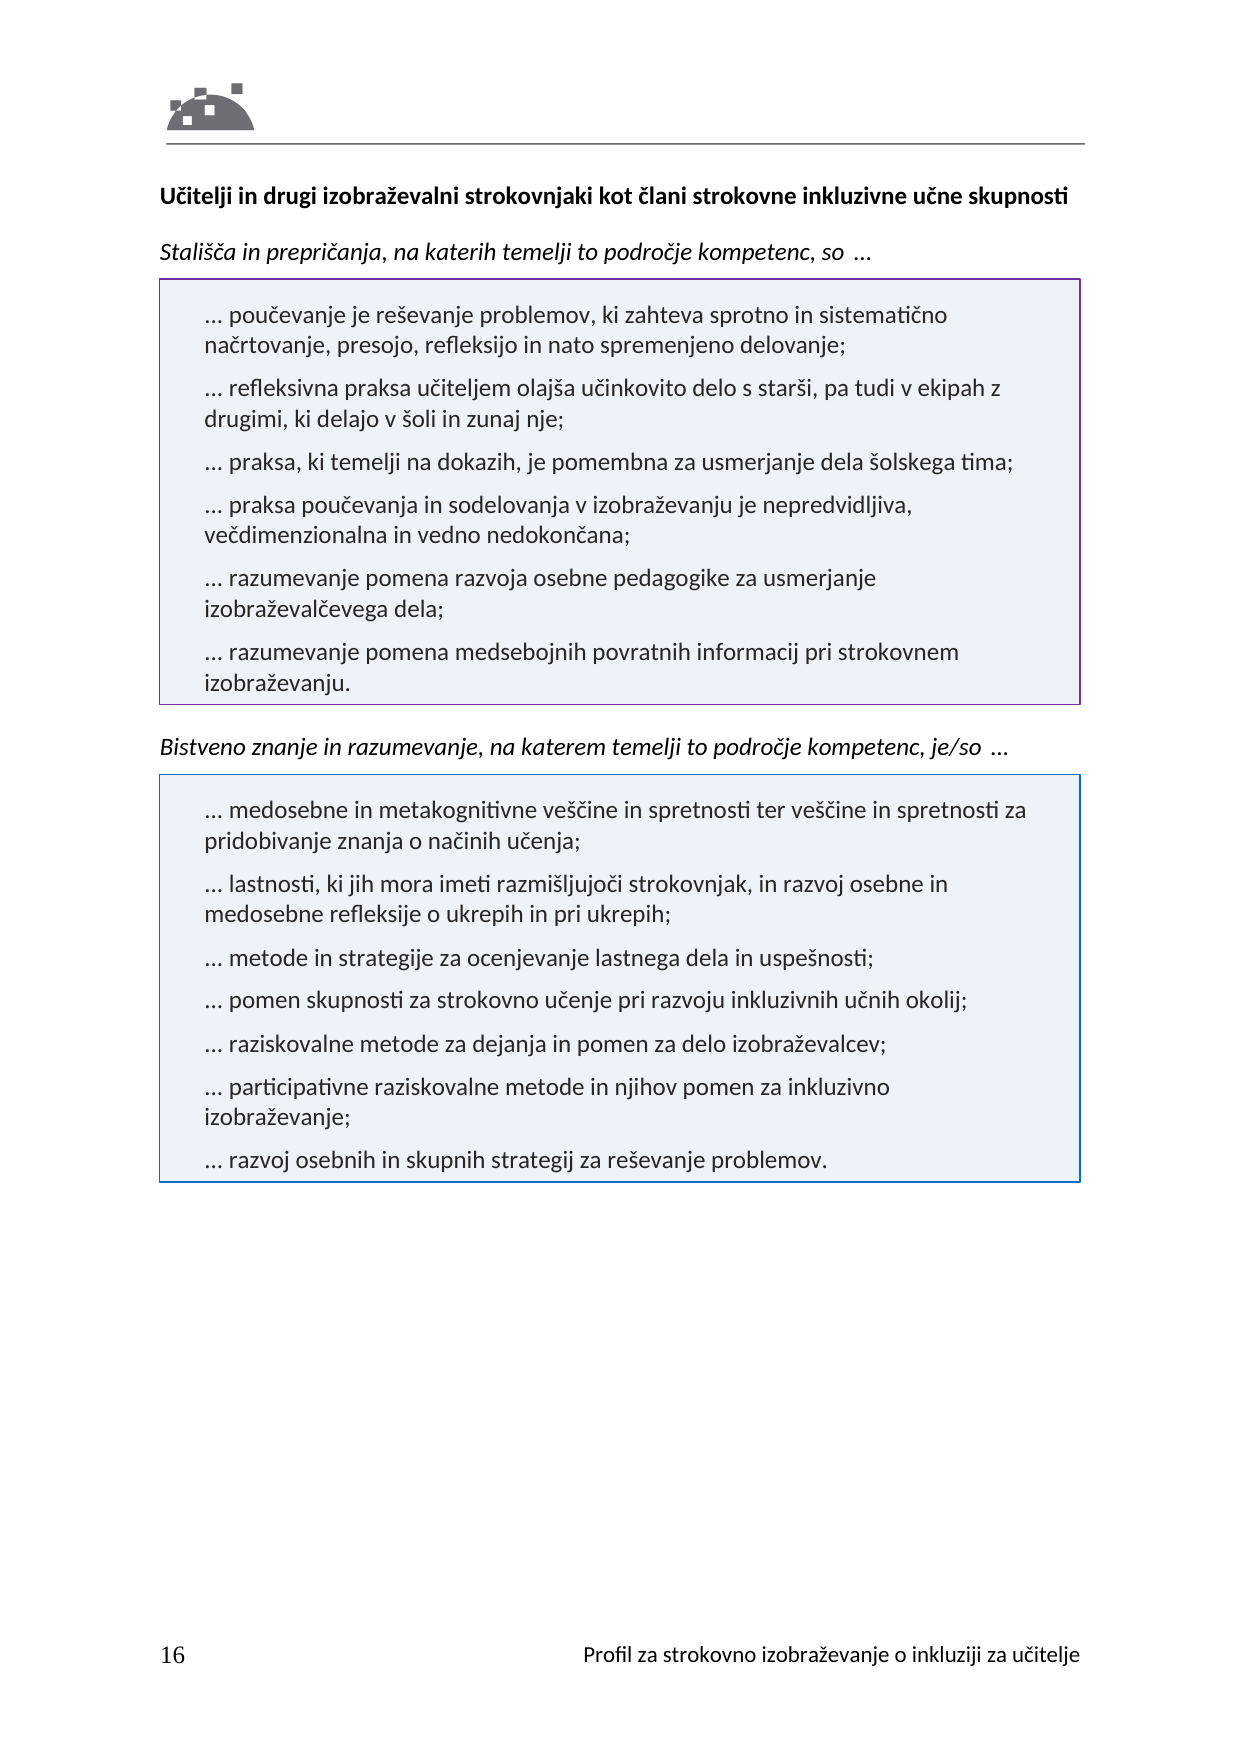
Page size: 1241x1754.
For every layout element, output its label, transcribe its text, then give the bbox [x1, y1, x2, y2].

picture [159, 73, 1090, 152]
subtitle Bistveno znanje in razumevanje, na katerem temelji to področje kompetenc, je/so ... [159, 732, 1081, 762]
subtitle Stališča in prepričanja, na katerih temelji to področje kompetenc, so ... [159, 236, 1081, 266]
subtitle Učitelji in drugi izobraževalni strokovnjaki kot člani strokovne inkluzivne učne skupnosti [159, 180, 1081, 211]
